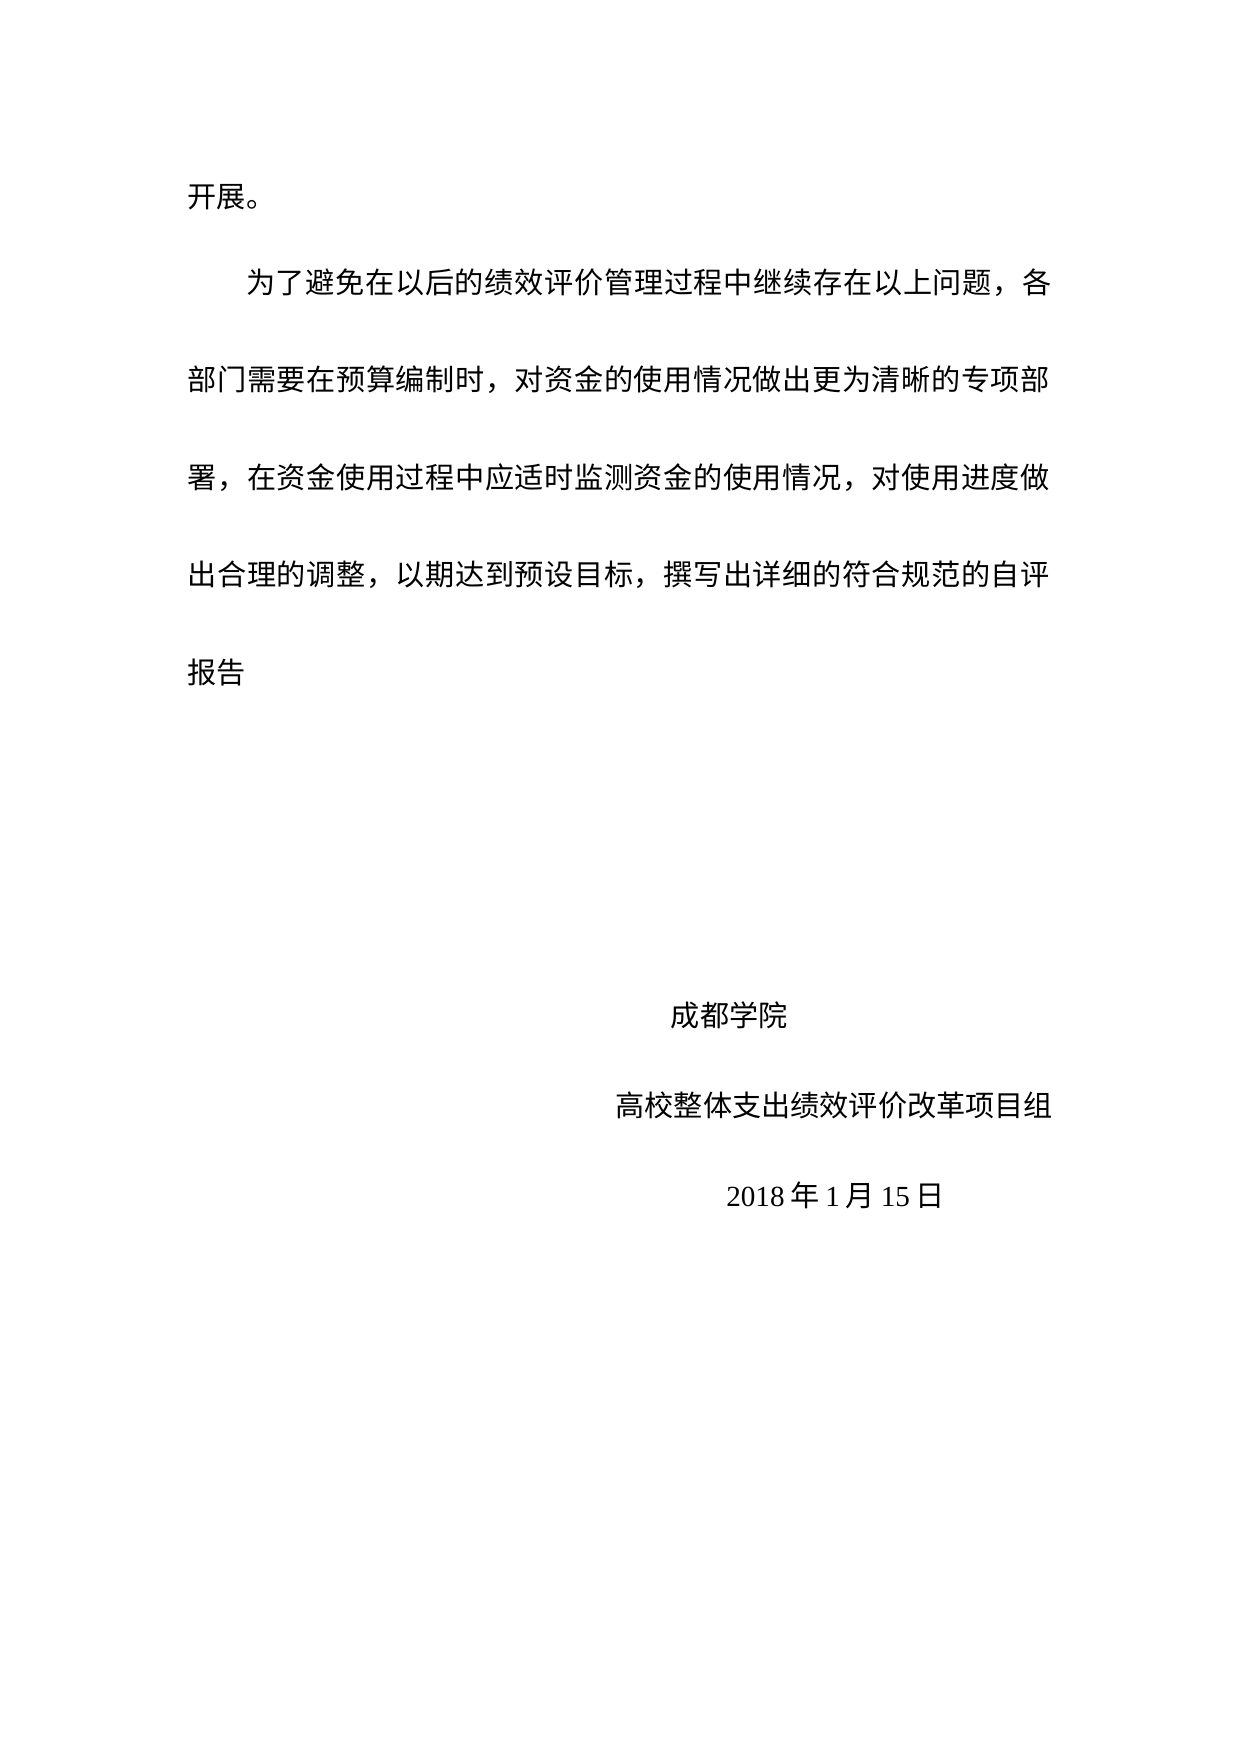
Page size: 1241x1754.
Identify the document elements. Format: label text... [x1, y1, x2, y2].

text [187, 162, 1053, 227]
text 成都学院 [187, 982, 1053, 1047]
text 高校整体支出绩效评价改革项目组 [187, 1072, 1053, 1137]
text 为了避免在以后的绩效评价管理过程中继续存在以上问题，各部门需要在预算编制时，对资金的使用情况做出更为清晰的专项部署，在资金使用过程中应适时监测资金的使用情况，对使用进度做出合理的调整，以期达到预设目标，撰写出详细的符合规范的自评报告 [187, 248, 1053, 703]
text 2018年1月15日 [187, 1162, 994, 1227]
